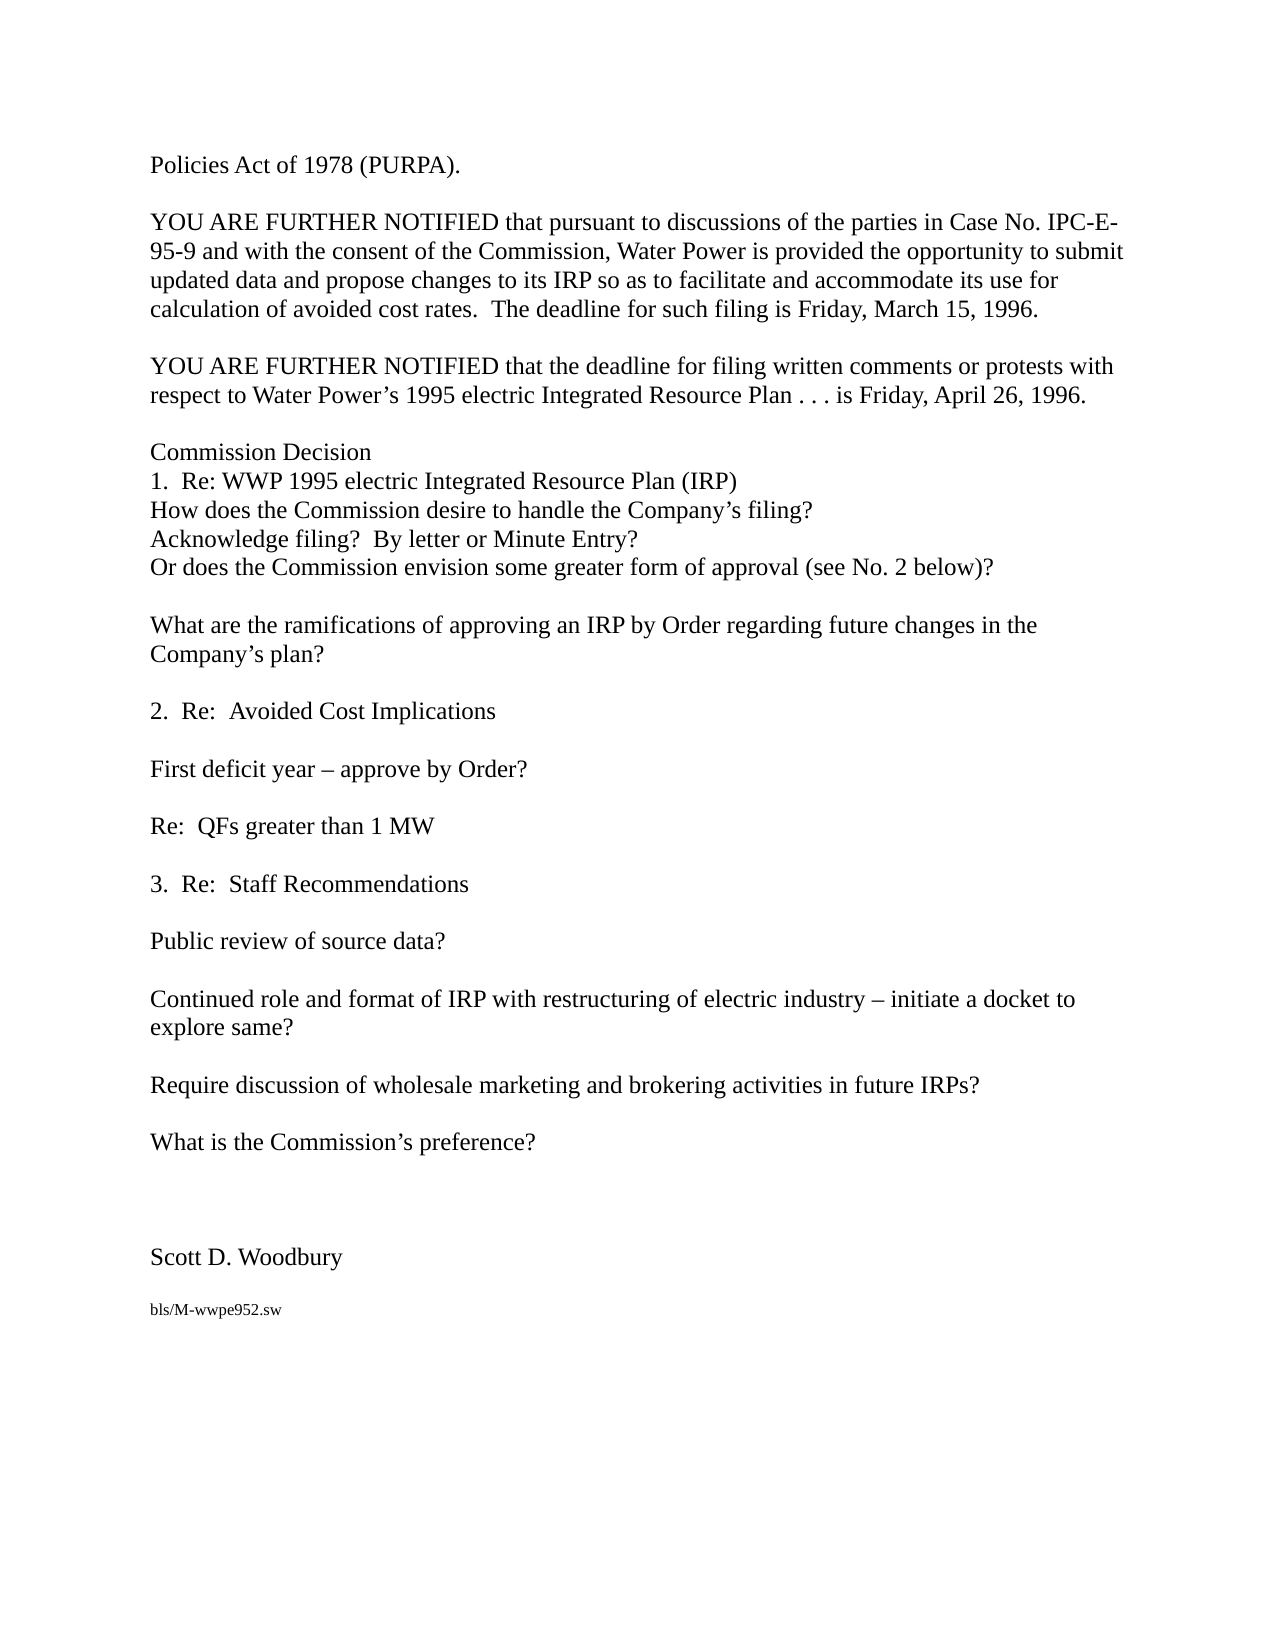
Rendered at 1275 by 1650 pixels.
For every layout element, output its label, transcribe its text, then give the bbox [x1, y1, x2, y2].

text How does the Commission desire to handle the Company’s filing? [150, 495, 1125, 524]
text 1. Re: WWP 1995 electric Integrated Resource Plan (IRP) [150, 466, 1125, 495]
text Continued role and format of IRP with restructuring of electric industry – initiate a docket to explore same? [150, 984, 1125, 1041]
text Public review of source data? [150, 926, 1125, 955]
text Acknowledge filing? By letter or Minute Entry? [150, 524, 1125, 552]
text Re: QFs greater than 1 MW [150, 811, 1125, 840]
text Scott D. Woodbury [150, 1242, 1125, 1271]
text Or does the Commission envision some greater form of approval (see No. 2 below)? [150, 552, 1125, 581]
text YOU ARE FURTHER NOTIFIED that pursuant to discussions of the parties in Case No. IPC-E-95-9 and with the consent of the Commission, Water Power is provided the opportunity to submit updated data and propose changes to its IRP so as to facilitate and accommodate its use for calculation of avoided cost rates. The deadline for such filing is Friday, March 15, 1996. [150, 207, 1125, 322]
text First deficit year – approve by Order? [150, 754, 1125, 782]
text What is the Commission’s preference? [150, 1127, 1125, 1156]
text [150, 150, 1125, 179]
text What are the ramifications of approving an IRP by Order regarding future changes in the Company’s plan? [150, 610, 1125, 667]
text bls/M-wwpe952.sw [150, 1300, 1125, 1319]
text YOU ARE FURTHER NOTIFIED that the deadline for filing written comments or protests with respect to Water Power’s 1995 electric Integrated Resource Plan . . . is Friday, April 26, 1996. [150, 351, 1125, 409]
text 3. Re: Staff Recommendations [150, 869, 1125, 897]
text Require discussion of wholesale marketing and brokering activities in future IRPs? [150, 1070, 1125, 1099]
text Commission Decision [150, 437, 1125, 466]
text 2. Re: Avoided Cost Implications [150, 696, 1125, 725]
